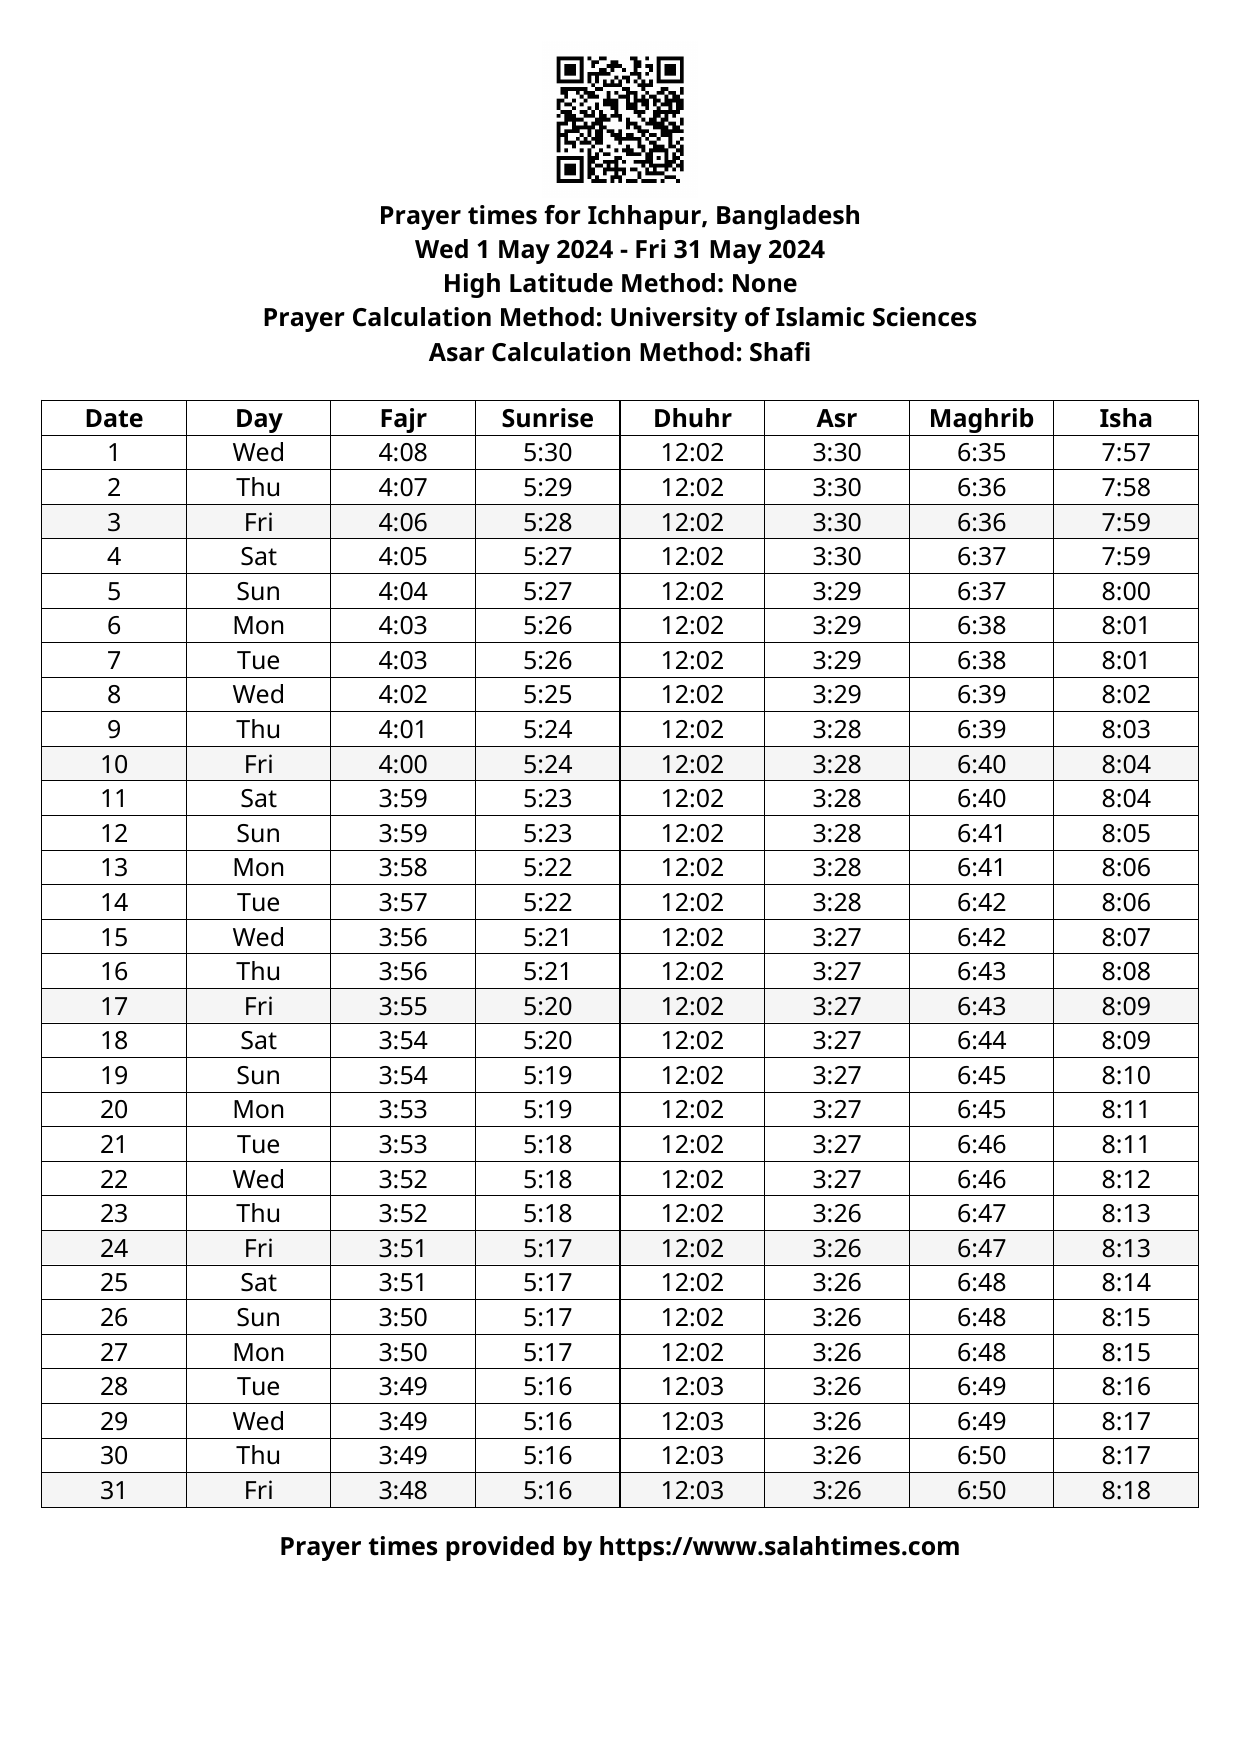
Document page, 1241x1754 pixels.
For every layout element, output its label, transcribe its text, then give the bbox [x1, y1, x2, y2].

table_cell 5:16 [476, 1369, 619, 1403]
table_cell 5:23 [476, 781, 619, 815]
table_cell Thu [187, 470, 330, 504]
table_cell 6 [42, 609, 186, 642]
table_header Date [42, 401, 186, 434]
table_cell Thu [187, 954, 330, 988]
table_cell 29 [42, 1404, 186, 1437]
text Prayer Calculation Method: University of Islamic Sciences [42, 300, 1198, 334]
table_cell 22 [42, 1162, 186, 1195]
table_cell Mon [187, 1093, 330, 1126]
table_cell 6:47 [910, 1231, 1053, 1264]
table_cell Sat [187, 1024, 330, 1057]
table_cell 3:27 [765, 1093, 909, 1126]
table_cell 8:09 [1054, 1024, 1198, 1057]
table_cell 5:30 [476, 436, 619, 469]
table_cell 3:27 [765, 1127, 909, 1161]
table_cell 12:03 [621, 1439, 764, 1472]
table_cell 3:28 [765, 816, 909, 849]
table_cell 12:02 [621, 1335, 764, 1368]
table_cell 3:51 [331, 1266, 475, 1299]
table_cell 5:19 [476, 1093, 619, 1126]
table_cell 3:26 [765, 1335, 909, 1368]
table_cell 5:20 [476, 989, 619, 1022]
table_cell 3:27 [765, 989, 909, 1022]
table_cell 5:19 [476, 1058, 619, 1092]
table_cell 3:26 [765, 1369, 909, 1403]
table_cell 8:07 [1054, 920, 1198, 953]
table_cell 8:06 [1054, 851, 1198, 884]
table_cell 5:27 [476, 574, 619, 607]
table_cell 8:01 [1054, 609, 1198, 642]
table_cell 8:00 [1054, 574, 1198, 607]
table_cell 7 [42, 643, 186, 677]
table_cell 5:18 [476, 1127, 619, 1161]
table_cell 6:36 [910, 505, 1053, 538]
table_cell 12:02 [621, 539, 764, 573]
table_cell 4 [42, 539, 186, 573]
table_cell 8:02 [1054, 678, 1198, 711]
table_cell 3:26 [765, 1404, 909, 1437]
table_cell 5:16 [476, 1404, 619, 1437]
table_cell 6:49 [910, 1404, 1053, 1437]
table_header Fajr [331, 401, 475, 434]
table_cell 2 [42, 470, 186, 504]
table_cell 3:26 [765, 1266, 909, 1299]
table_cell 3:30 [765, 539, 909, 573]
table_cell 3:53 [331, 1127, 475, 1161]
table_cell 3:48 [331, 1473, 475, 1507]
table_cell 12:02 [621, 920, 764, 953]
table_cell 6:45 [910, 1093, 1053, 1126]
table_cell 3:29 [765, 643, 909, 677]
table_cell 6:35 [910, 436, 1053, 469]
table_cell 12:03 [621, 1404, 764, 1437]
table_cell 6:42 [910, 885, 1053, 919]
table_cell 6:36 [910, 470, 1053, 504]
table_cell 5:16 [476, 1473, 619, 1507]
table_cell 4:07 [331, 470, 475, 504]
table_cell 12:02 [621, 1196, 764, 1230]
table_cell 4:03 [331, 609, 475, 642]
table_cell 8:08 [1054, 954, 1198, 988]
table_cell 3:27 [765, 954, 909, 988]
table_cell 6:49 [910, 1369, 1053, 1403]
table_cell 12:02 [621, 1266, 764, 1299]
table_cell 8:04 [1054, 781, 1198, 815]
table_cell 3:30 [765, 505, 909, 538]
table_cell 3:26 [765, 1300, 909, 1334]
table_cell 8:18 [1054, 1473, 1198, 1507]
table_cell 3:27 [765, 1058, 909, 1092]
table_cell 12:02 [621, 1093, 764, 1126]
table_cell 5:26 [476, 643, 619, 677]
table_cell 12:02 [621, 1162, 764, 1195]
table_cell 1 [42, 436, 186, 469]
table_cell 8:17 [1054, 1439, 1198, 1472]
table_cell 3:50 [331, 1300, 475, 1334]
table_cell 8:11 [1054, 1093, 1198, 1126]
table_cell 8:12 [1054, 1162, 1198, 1195]
table_cell 3:58 [331, 851, 475, 884]
table_cell 8:13 [1054, 1196, 1198, 1230]
table_cell 3:26 [765, 1231, 909, 1264]
table_cell 12:02 [621, 989, 764, 1022]
table_cell 6:39 [910, 678, 1053, 711]
table_cell 26 [42, 1300, 186, 1334]
table_cell Fri [187, 1231, 330, 1264]
table_cell 12:02 [621, 747, 764, 780]
table_cell 5:17 [476, 1300, 619, 1334]
table_cell 5:23 [476, 816, 619, 849]
table_cell 3:50 [331, 1335, 475, 1368]
table_cell 6:48 [910, 1266, 1053, 1299]
table_cell 5:26 [476, 609, 619, 642]
table_cell 6:40 [910, 747, 1053, 780]
table_cell 3:56 [331, 920, 475, 953]
table_cell 4:06 [331, 505, 475, 538]
table_cell 12:02 [621, 1024, 764, 1057]
table_cell 6:39 [910, 712, 1053, 746]
table_cell 3:49 [331, 1369, 475, 1403]
table_cell 3:59 [331, 816, 475, 849]
table_cell 4:00 [331, 747, 475, 780]
table_cell 12:02 [621, 712, 764, 746]
table_cell 6:41 [910, 851, 1053, 884]
table_cell 5:17 [476, 1266, 619, 1299]
table_cell 5:22 [476, 851, 619, 884]
table_cell 12:02 [621, 1231, 764, 1264]
table_cell Sat [187, 781, 330, 815]
table_cell 5:29 [476, 470, 619, 504]
table_cell 5:17 [476, 1335, 619, 1368]
table_cell 12:02 [621, 470, 764, 504]
table_cell 20 [42, 1093, 186, 1126]
table_cell 12:03 [621, 1369, 764, 1403]
table_cell 8:11 [1054, 1127, 1198, 1161]
table_cell 3:28 [765, 781, 909, 815]
table_cell 3:30 [765, 470, 909, 504]
table_cell 7:58 [1054, 470, 1198, 504]
table_cell 12:02 [621, 643, 764, 677]
table_cell Thu [187, 1196, 330, 1230]
table_cell 3:28 [765, 851, 909, 884]
table_cell 8:16 [1054, 1369, 1198, 1403]
table_cell 8:15 [1054, 1300, 1198, 1334]
table_cell 16 [42, 954, 186, 988]
table_cell 5:18 [476, 1196, 619, 1230]
table_cell 3:57 [331, 885, 475, 919]
table_cell 3:29 [765, 609, 909, 642]
table_cell 6:38 [910, 609, 1053, 642]
table_cell 3:28 [765, 747, 909, 780]
table_cell 8:05 [1054, 816, 1198, 849]
table_cell Mon [187, 851, 330, 884]
table_cell 15 [42, 920, 186, 953]
table_cell 3:59 [331, 781, 475, 815]
table_cell 3:52 [331, 1162, 475, 1195]
table_cell 12:02 [621, 816, 764, 849]
table_cell 8:06 [1054, 885, 1198, 919]
table_cell Sun [187, 816, 330, 849]
table_cell 3:27 [765, 920, 909, 953]
table_cell 9 [42, 712, 186, 746]
table_header Sunrise [476, 401, 619, 434]
table_cell Tue [187, 643, 330, 677]
table_cell 3:52 [331, 1196, 475, 1230]
table_cell 8:15 [1054, 1335, 1198, 1368]
table_cell 8:10 [1054, 1058, 1198, 1092]
table_cell 5:20 [476, 1024, 619, 1057]
table_cell 3:29 [765, 574, 909, 607]
table_cell 7:59 [1054, 539, 1198, 573]
table_cell Wed [187, 920, 330, 953]
table_cell 6:43 [910, 989, 1053, 1022]
table_cell 4:01 [331, 712, 475, 746]
table_cell 5:21 [476, 954, 619, 988]
table_cell 12:02 [621, 781, 764, 815]
table_cell 11 [42, 781, 186, 815]
table_cell 4:05 [331, 539, 475, 573]
table_cell 13 [42, 851, 186, 884]
table_cell Fri [187, 1473, 330, 1507]
table_cell 5:27 [476, 539, 619, 573]
table_cell Sat [187, 539, 330, 573]
table_cell 6:48 [910, 1300, 1053, 1334]
table_cell 6:45 [910, 1058, 1053, 1092]
table_cell 3:53 [331, 1093, 475, 1126]
table_header Maghrib [910, 401, 1053, 434]
table_cell 6:46 [910, 1127, 1053, 1161]
table_cell 6:37 [910, 539, 1053, 573]
table_cell 30 [42, 1439, 186, 1472]
table_cell 6:37 [910, 574, 1053, 607]
table_cell 3:49 [331, 1439, 475, 1472]
table_cell 6:40 [910, 781, 1053, 815]
table_cell Fri [187, 505, 330, 538]
table_cell Thu [187, 1439, 330, 1472]
text Wed 1 May 2024 - Fri 31 May 2024 [42, 232, 1198, 266]
table_cell 3:49 [331, 1404, 475, 1437]
table_cell 12:02 [621, 505, 764, 538]
table_cell 12:02 [621, 574, 764, 607]
table_cell 3:28 [765, 885, 909, 919]
table_cell 4:03 [331, 643, 475, 677]
table_cell 12:02 [621, 851, 764, 884]
table_cell Tue [187, 1127, 330, 1161]
table_cell 5:25 [476, 678, 619, 711]
table_cell 8:04 [1054, 747, 1198, 780]
table_cell 3 [42, 505, 186, 538]
table_cell 12:02 [621, 1058, 764, 1092]
table_cell 12 [42, 816, 186, 849]
table_cell 8:03 [1054, 712, 1198, 746]
table_cell 12:02 [621, 678, 764, 711]
table_cell 24 [42, 1231, 186, 1264]
table_cell Sun [187, 574, 330, 607]
table_cell 6:43 [910, 954, 1053, 988]
table_cell 18 [42, 1024, 186, 1057]
table_cell Sun [187, 1300, 330, 1334]
table_cell 7:59 [1054, 505, 1198, 538]
text Prayer times provided by https://www.salahtimes.com [42, 1528, 1198, 1563]
table_cell 3:51 [331, 1231, 475, 1264]
table_header Dhuhr [621, 401, 764, 434]
table_cell 23 [42, 1196, 186, 1230]
table_cell 3:30 [765, 436, 909, 469]
table_cell Wed [187, 678, 330, 711]
table_cell 5:16 [476, 1439, 619, 1472]
picture [542, 41, 699, 198]
table_header Isha [1054, 401, 1198, 434]
table_cell 21 [42, 1127, 186, 1161]
text Prayer times for Ichhapur, Bangladesh [42, 198, 1198, 232]
table_cell 6:38 [910, 643, 1053, 677]
table_cell 12:02 [621, 1127, 764, 1161]
table_cell 8:01 [1054, 643, 1198, 677]
table_cell Tue [187, 1369, 330, 1403]
table_cell 27 [42, 1335, 186, 1368]
table_cell 10 [42, 747, 186, 780]
table_cell 3:56 [331, 954, 475, 988]
table_cell 6:44 [910, 1024, 1053, 1057]
table_cell 12:02 [621, 609, 764, 642]
table_cell Mon [187, 609, 330, 642]
table_cell 5:24 [476, 747, 619, 780]
table_cell 12:02 [621, 954, 764, 988]
table_cell 3:26 [765, 1196, 909, 1230]
table_cell Tue [187, 885, 330, 919]
table_cell 4:04 [331, 574, 475, 607]
table_cell Wed [187, 1404, 330, 1437]
table_cell 12:03 [621, 1473, 764, 1507]
table_cell 25 [42, 1266, 186, 1299]
text Asar Calculation Method: Shafi [42, 334, 1198, 368]
table_cell 6:41 [910, 816, 1053, 849]
table_cell Sun [187, 1058, 330, 1092]
table_cell 4:08 [331, 436, 475, 469]
table_cell 3:27 [765, 1024, 909, 1057]
table_cell Wed [187, 436, 330, 469]
table_cell Mon [187, 1335, 330, 1368]
table_cell 12:02 [621, 885, 764, 919]
table_cell 5:28 [476, 505, 619, 538]
table_cell 3:29 [765, 678, 909, 711]
table_cell 8:14 [1054, 1266, 1198, 1299]
table_cell 7:57 [1054, 436, 1198, 469]
table_cell 6:50 [910, 1439, 1053, 1472]
table_cell 4:02 [331, 678, 475, 711]
table_cell 12:02 [621, 436, 764, 469]
table_cell 8:09 [1054, 989, 1198, 1022]
table_cell 3:27 [765, 1162, 909, 1195]
table_cell 8:13 [1054, 1231, 1198, 1264]
table_cell 31 [42, 1473, 186, 1507]
table_cell 14 [42, 885, 186, 919]
table_header Day [187, 401, 330, 434]
table_cell 17 [42, 989, 186, 1022]
table_cell 6:50 [910, 1473, 1053, 1507]
table_cell Fri [187, 989, 330, 1022]
table_cell Sat [187, 1266, 330, 1299]
table_cell 5:22 [476, 885, 619, 919]
table_cell 3:55 [331, 989, 475, 1022]
table_cell 3:26 [765, 1439, 909, 1472]
table_cell 19 [42, 1058, 186, 1092]
table_cell Thu [187, 712, 330, 746]
table_cell 8:17 [1054, 1404, 1198, 1437]
table_cell 3:28 [765, 712, 909, 746]
table_header Asr [765, 401, 909, 434]
table_cell Fri [187, 747, 330, 780]
table_cell 6:46 [910, 1162, 1053, 1195]
table_cell 6:48 [910, 1335, 1053, 1368]
table_cell 12:02 [621, 1300, 764, 1334]
table_cell 28 [42, 1369, 186, 1403]
table_cell 8 [42, 678, 186, 711]
table_cell 3:54 [331, 1058, 475, 1092]
table_cell 5:24 [476, 712, 619, 746]
table_cell 5:21 [476, 920, 619, 953]
table_cell 5:17 [476, 1231, 619, 1264]
table_cell 5:18 [476, 1162, 619, 1195]
table_cell 6:42 [910, 920, 1053, 953]
table_cell Wed [187, 1162, 330, 1195]
table_cell 3:26 [765, 1473, 909, 1507]
table_cell 5 [42, 574, 186, 607]
text High Latitude Method: None [42, 266, 1198, 300]
table_cell 3:54 [331, 1024, 475, 1057]
table_cell 6:47 [910, 1196, 1053, 1230]
